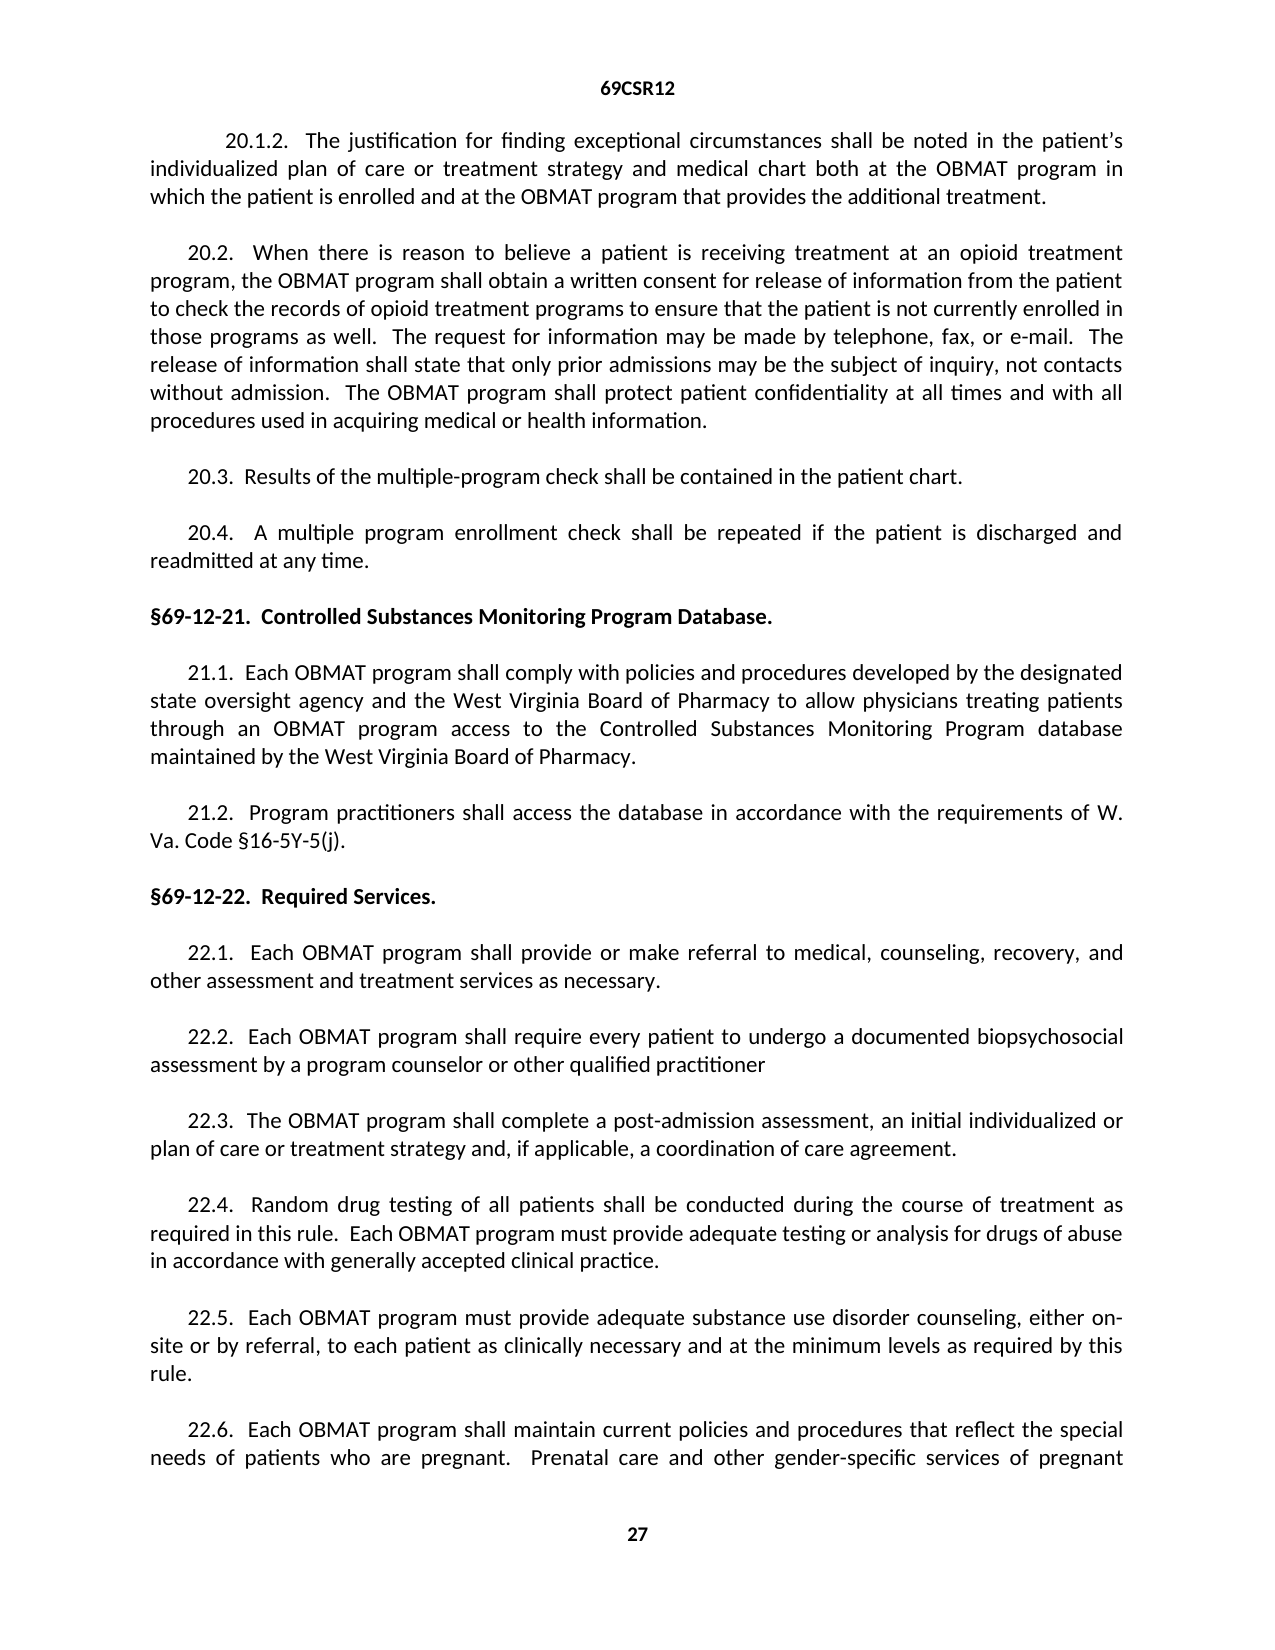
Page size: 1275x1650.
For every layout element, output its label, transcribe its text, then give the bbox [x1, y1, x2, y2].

text 21.1. Each OBMAT program shall comply with policies and procedures developed by the designated state oversight agency and the West Virginia Board of Pharmacy to allow physicians treating patients through an OBMAT program access to the Controlled Substances Monitoring Program database maintained by the West Virginia Board of Pharmacy. [150, 658, 1125, 770]
text 20.3. Results of the multiple-program check shall be contained in the patient chart. [150, 462, 1125, 490]
text 22.4. Random drug testing of all patients shall be conducted during the course of treatment as required in this rule. Each OBMAT program must provide adequate testing or analysis for drugs of abuse in accordance with generally accepted clinical practice. [150, 1191, 1125, 1275]
text §69-12-21. Controlled Substances Monitoring Program Database. [150, 602, 1125, 630]
text 21.2. Program practitioners shall access the database in accordance with the requirements of W. Va. Code §16-5Y-5(j). [150, 798, 1125, 854]
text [150, 1415, 1125, 1471]
text 22.3. The OBMAT program shall complete a post-admission assessment, an initial individualized or plan of care or treatment strategy and, if applicable, a coordination of care agreement. [150, 1107, 1125, 1163]
text 22.5. Each OBMAT program must provide adequate substance use disorder counseling, either on-site or by referral, to each patient as clinically necessary and at the minimum levels as required by this rule. [150, 1303, 1125, 1387]
text 20.1.2. The justification for finding exceptional circumstances shall be noted in the patient’s individualized plan of care or treatment strategy and medical chart both at the OBMAT program in which the patient is enrolled and at the OBMAT program that provides the additional treatment. [150, 126, 1125, 210]
text 20.2. When there is reason to believe a patient is receiving treatment at an opioid treatment program, the OBMAT program shall obtain a written consent for release of information from the patient to check the records of opioid treatment programs to ensure that the patient is not currently enrolled in those programs as well. The request for information may be made by telephone, fax, or e-mail. The release of information shall state that only prior admissions may be the subject of inquiry, not contacts without admission. The OBMAT program shall protect patient confidentiality at all times and with all procedures used in acquiring medical or health information. [150, 238, 1125, 434]
text §69-12-22. Required Services. [150, 882, 1125, 910]
text 22.2. Each OBMAT program shall require every patient to undergo a documented biopsychosocial assessment by a program counselor or other qualified practitioner [150, 1022, 1125, 1078]
text 20.4. A multiple program enrollment check shall be repeated if the patient is discharged and readmitted at any time. [150, 518, 1125, 574]
text 22.1. Each OBMAT program shall provide or make referral to medical, counseling, recovery, and other assessment and treatment services as necessary. [150, 938, 1125, 994]
